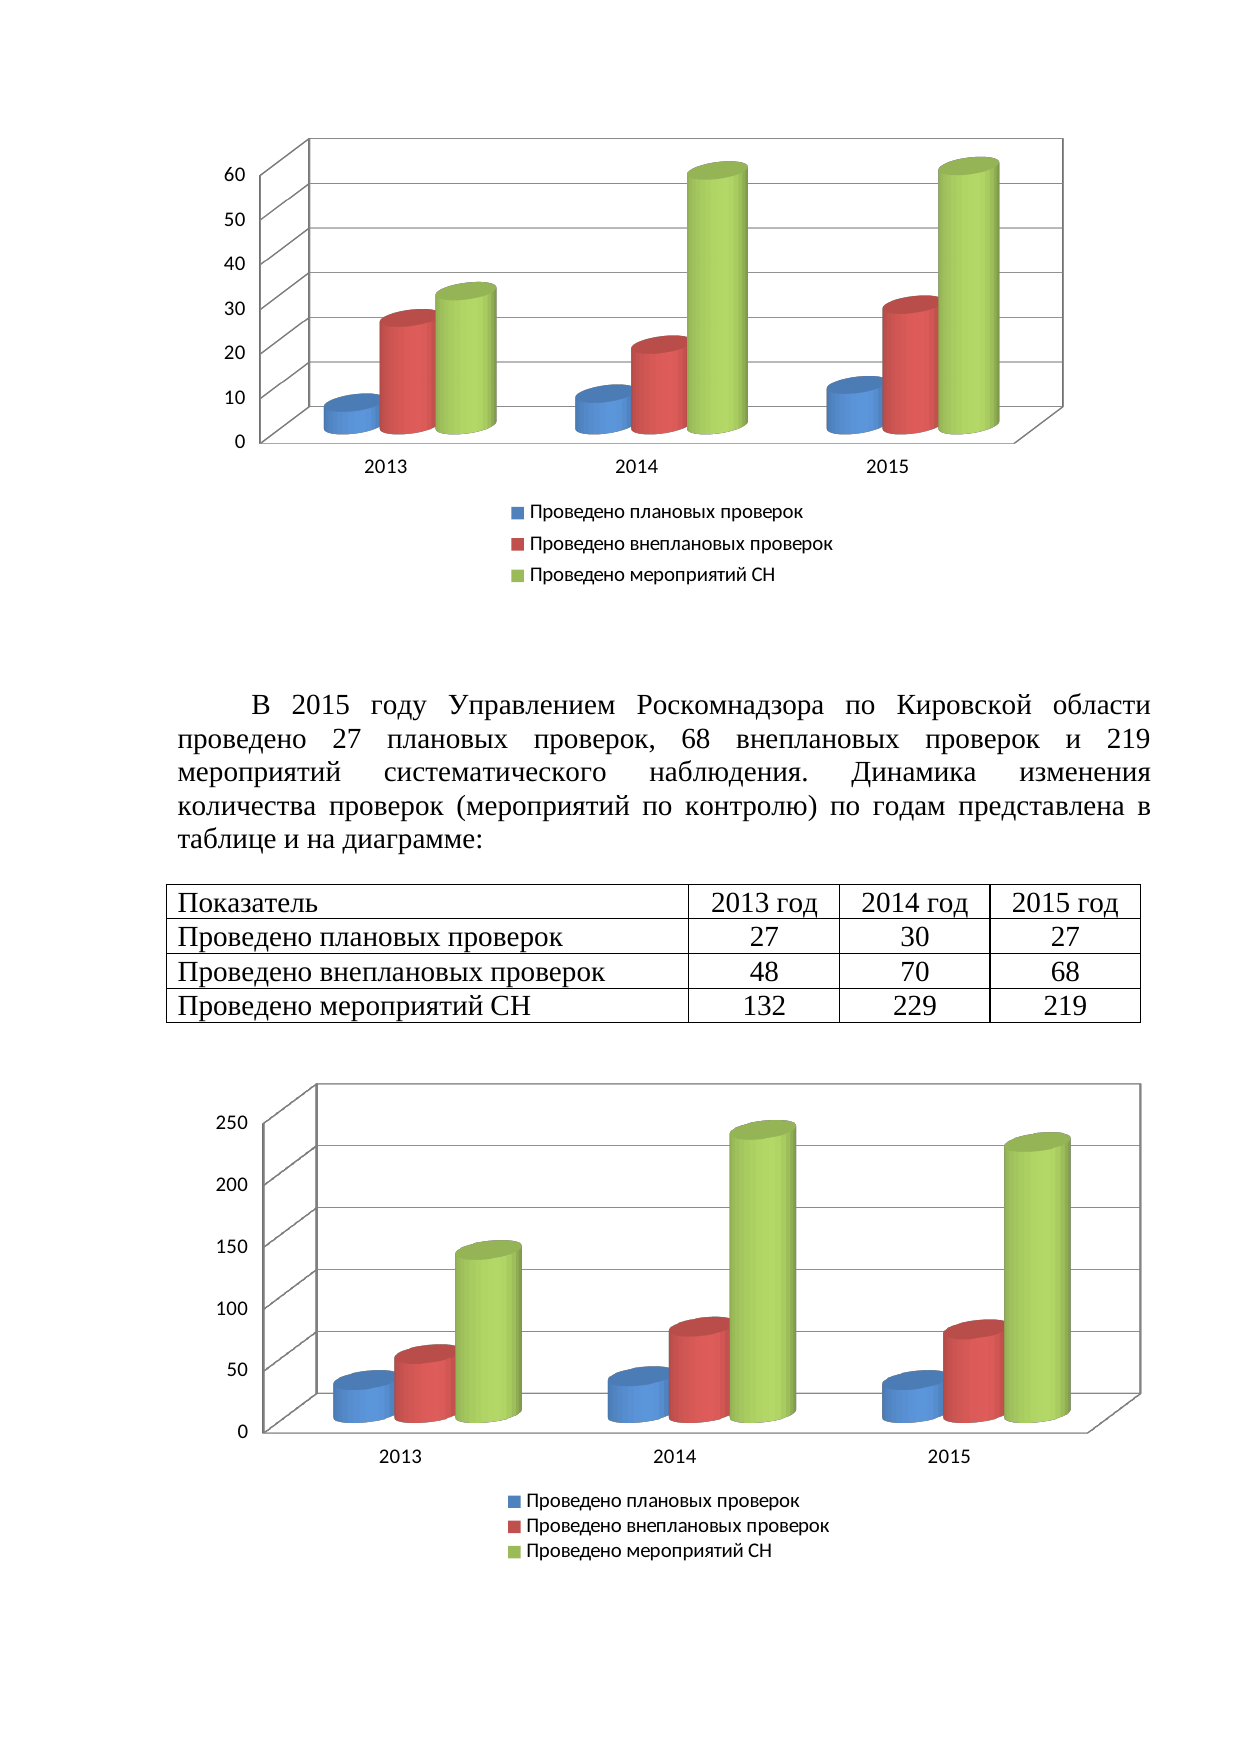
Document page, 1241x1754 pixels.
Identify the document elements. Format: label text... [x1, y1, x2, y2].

table_header 2013 год [689, 885, 839, 918]
table_header 2014 год [840, 885, 989, 918]
table_cell 132 [689, 989, 839, 1022]
table_header Показатель [167, 885, 688, 918]
table_cell 70 [840, 954, 989, 987]
table_cell Проведено мероприятий СН [167, 989, 688, 1022]
table_cell 229 [840, 989, 989, 1022]
table_cell 30 [840, 919, 989, 953]
table_cell 48 [689, 954, 839, 987]
table_cell 68 [991, 954, 1140, 987]
table_cell Проведено плановых проверок [167, 919, 688, 953]
table_header 2015 год [991, 885, 1140, 918]
table_cell 27 [991, 919, 1140, 953]
table_cell 219 [991, 989, 1140, 1022]
table_cell Проведено внеплановых проверок [167, 954, 688, 987]
text В 2015 году Управлением Роскомнадзора по Кировской области проведено 27 плановых проверок, 68 внеплановых проверок и 219 мероприятий систематического наблюдения. Динамика изменения количества проверок (мероприятий по контролю) по годам представлена в таблице и на диаграмме: [177, 687, 1152, 855]
table_cell 27 [689, 919, 839, 953]
